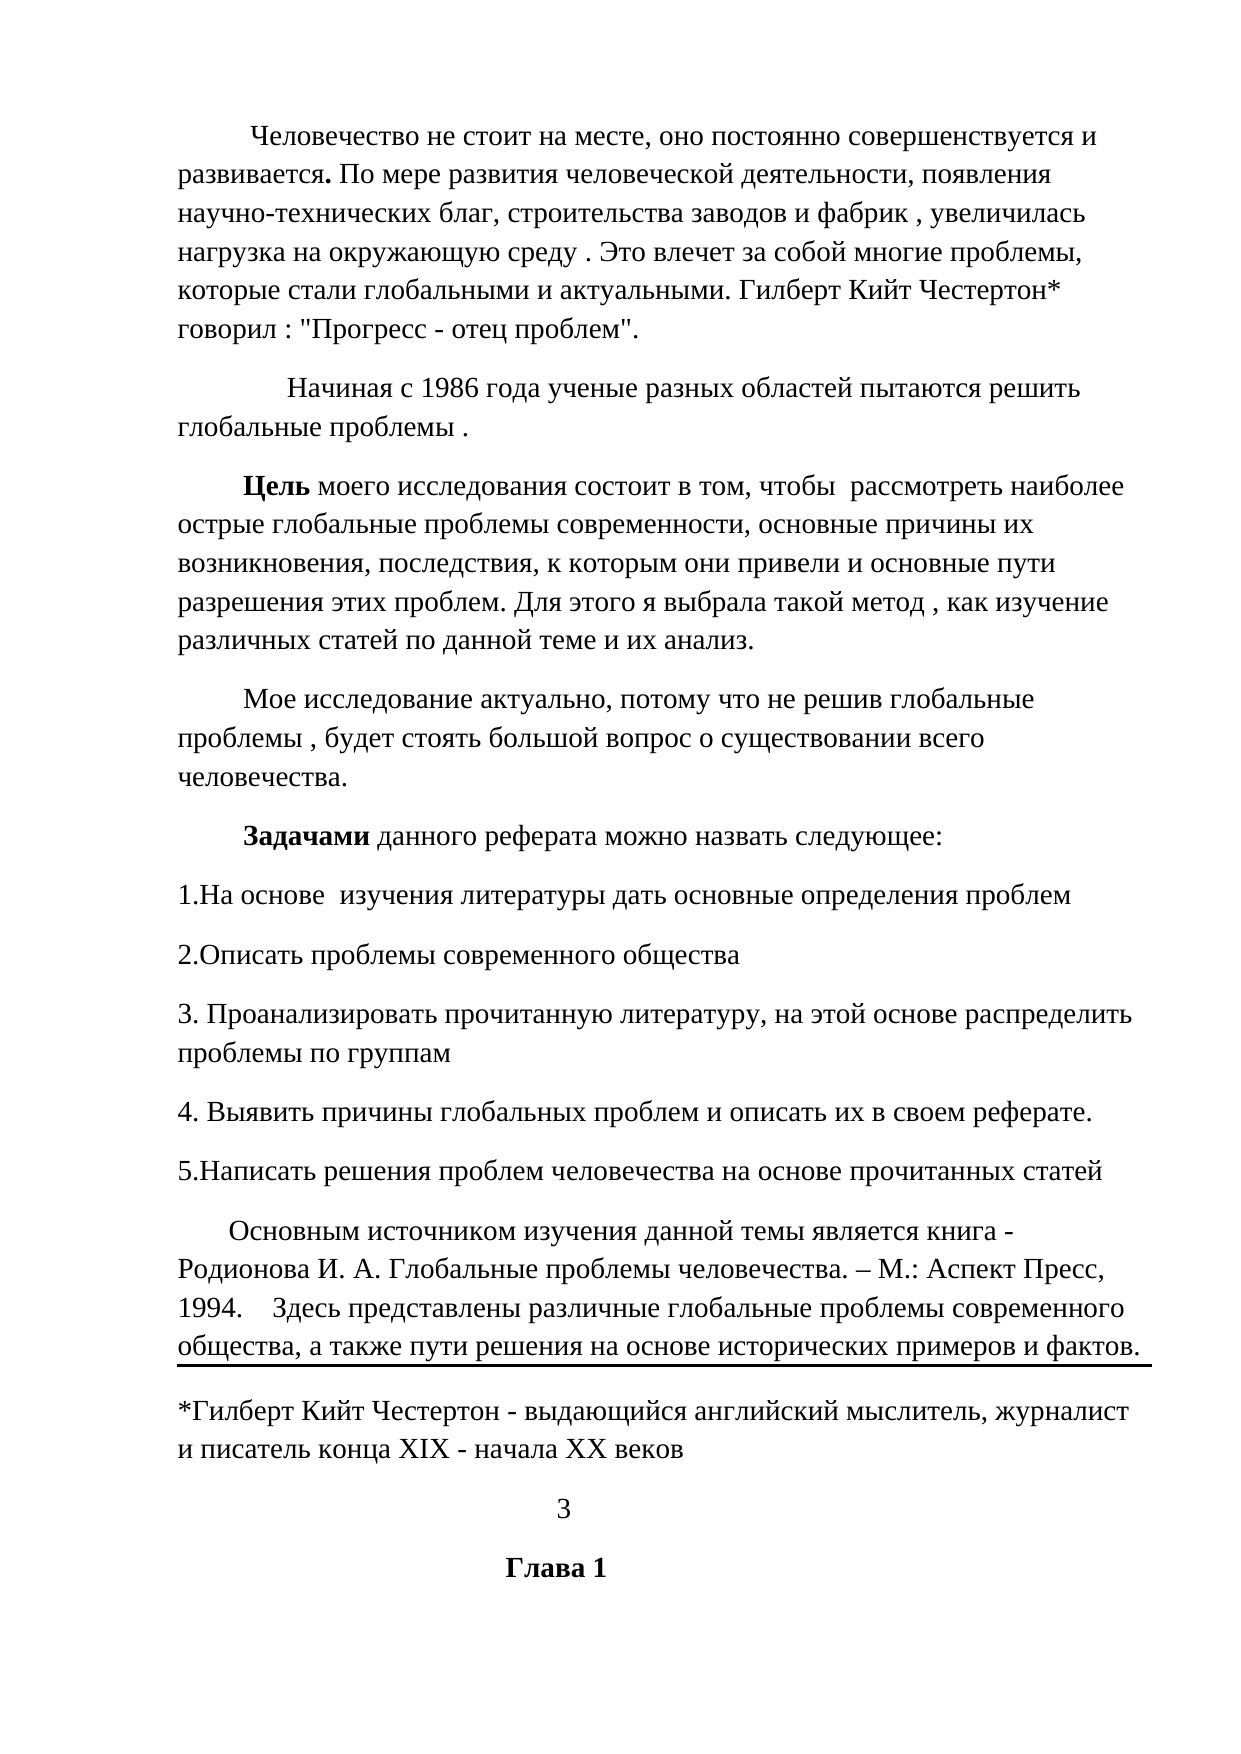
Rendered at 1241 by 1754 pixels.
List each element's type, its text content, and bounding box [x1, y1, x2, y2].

text 1.На основе изучения литературы дать основные определения проблем [177, 877, 1152, 911]
text Начиная с 1986 года ученые разных областей пытаются решить глобальные проблемы . [177, 370, 1152, 442]
text *Гилберт Кийт Честертон - выдающийся английский мыслитель, журналист и писатель конца XIX - начала XX веков [177, 1393, 1152, 1465]
text Цель моего исследования состоит в том, чтобы рассмотреть наиболее острые глобальные проблемы современности, основные причины их возникновения, последствия, к которым они привели и основные пути разрешения этих проблем. Для этого я выбрала такой метод , как изучение различных статей по данной теме и их анализ. [177, 468, 1152, 656]
text 3 [177, 1491, 1152, 1524]
text Основным источником изучения данной темы является книга - Родионова И. А. Глобальные проблемы человечества. – М.: Аспект Пресс, 1994. Здесь представлены различные глобальные проблемы современного общества, а также пути решения на основе исторических примеров и фактов. [177, 1213, 1152, 1364]
text Глава 1 [177, 1550, 1152, 1584]
text Задачами данного реферата можно назвать следующее: [177, 818, 1152, 852]
text 3. Проанализировать прочитанную литературу, на этой основе распределить проблемы по группам [177, 996, 1152, 1068]
text 2.Описать проблемы современного общества [177, 937, 1152, 970]
text 4. Выявить причины глобальных проблем и описать их в своем реферате. [177, 1094, 1152, 1128]
text 5.Написать решения проблем человечества на основе прочитанных статей [177, 1153, 1152, 1187]
text Мое исследование актуально, потому что не решив глобальные проблемы , будет стоять большой вопрос о существовании всего человечества. [177, 682, 1152, 792]
text Человечество не стоит на месте, оно постоянно совершенствуется и развивается. По мере развития человеческой деятельности, появления научно-технических благ, строительства заводов и фабрик , увеличилась нагрузка на окружающую среду . Это влечет за собой многие проблемы, которые стали глобальными и актуальными. Гилберт Кийт Честертон* говорил : "Прогресс - отец проблем". [177, 118, 1152, 344]
